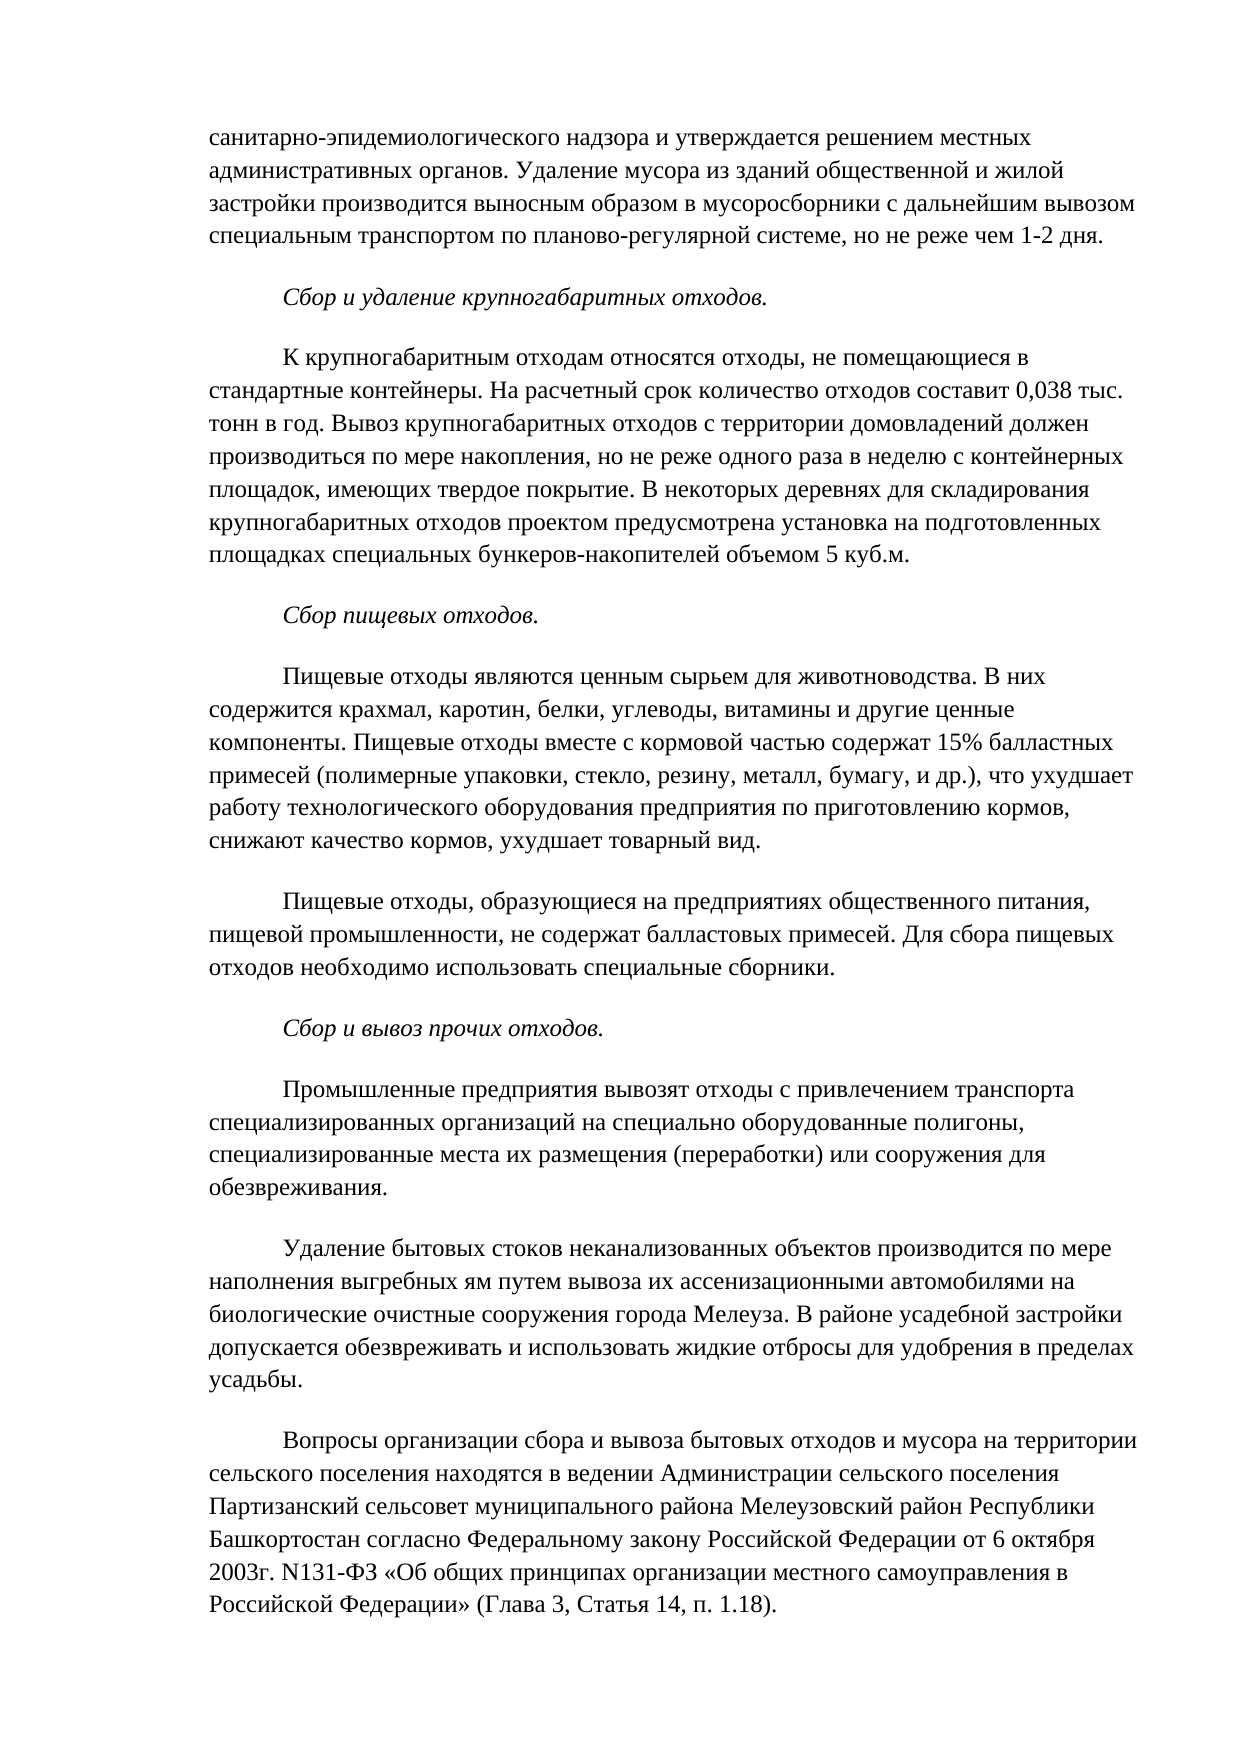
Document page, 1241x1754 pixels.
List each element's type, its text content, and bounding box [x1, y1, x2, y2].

text Промышленные предприятия вывозят отходы с привлечением транспорта специализированных организаций на специально оборудованные полигоны, специализированные места их размещения (переработки) или сооружения для обезвреживания. [208, 1070, 1152, 1201]
text Пищевые отходы, образующиеся на предприятиях общественного питания, пищевой промышленности, не содержат балластовых примесей. Для сбора пищевых отходов необходимо использовать специальные сборники. [208, 882, 1152, 981]
text К крупногабаритным отходам относятся отходы, не помещающиеся в стандартные контейнеры. На расчетный срок количество отходов составит 0,038 тыс. тонн в год. Вывоз крупногабаритных отходов с территории домовладений должен производиться по мере накопления, но не реже одного раза в неделю с контейнерных площадок, имеющих твердое покрытие. В некоторых деревнях для складирования крупногабаритных отходов проектом предусмотрена установка на подготовленных площадках специальных бункеров-накопителей объемом 5 куб.м. [208, 338, 1152, 568]
text Сбор и удаление крупногабаритных отходов. [208, 277, 1152, 310]
text Пищевые отходы являются ценным сырьем для животноводства. В них содержится крахмал, каротин, белки, углеводы, витамины и другие ценные компоненты. Пищевые отходы вместе с кормовой частью содержат 15% балластных примесей (полимерные упаковки, стекло, резину, металл, бумагу, и др.), что ухудшает работу технологического оборудования предприятия по приготовлению кормов, снижают качество кормов, ухудшает товарный вид. [208, 657, 1152, 854]
text Удаление бытовых стоков неканализованных объектов производится по мере наполнения выгребных ям путем вывоза их ассенизационными автомобилями на биологические очистные сооружения города Мелеуза. В районе усадебной застройки допускается обезвреживать и использовать жидкие отбросы для удобрения в пределах усадьбы. [208, 1229, 1152, 1393]
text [208, 118, 1152, 249]
text Вопросы организации сбора и вывоза бытовых отходов и мусора на территории сельского поселения находятся в ведении Администрации сельского поселения Партизанский сельсовет муниципального района Мелеузовский район Республики Башкортостан согласно Федеральному закону Российской Федерации от 6 октября 2003г. N131-ФЗ «Об общих принципах организации местного самоуправления в Российской Федерации» (Глава 3, Статья 14, п. 1.18). [208, 1421, 1152, 1618]
text Сбор пищевых отходов. [208, 596, 1152, 629]
text Сбор и вывоз прочих отходов. [208, 1009, 1152, 1042]
